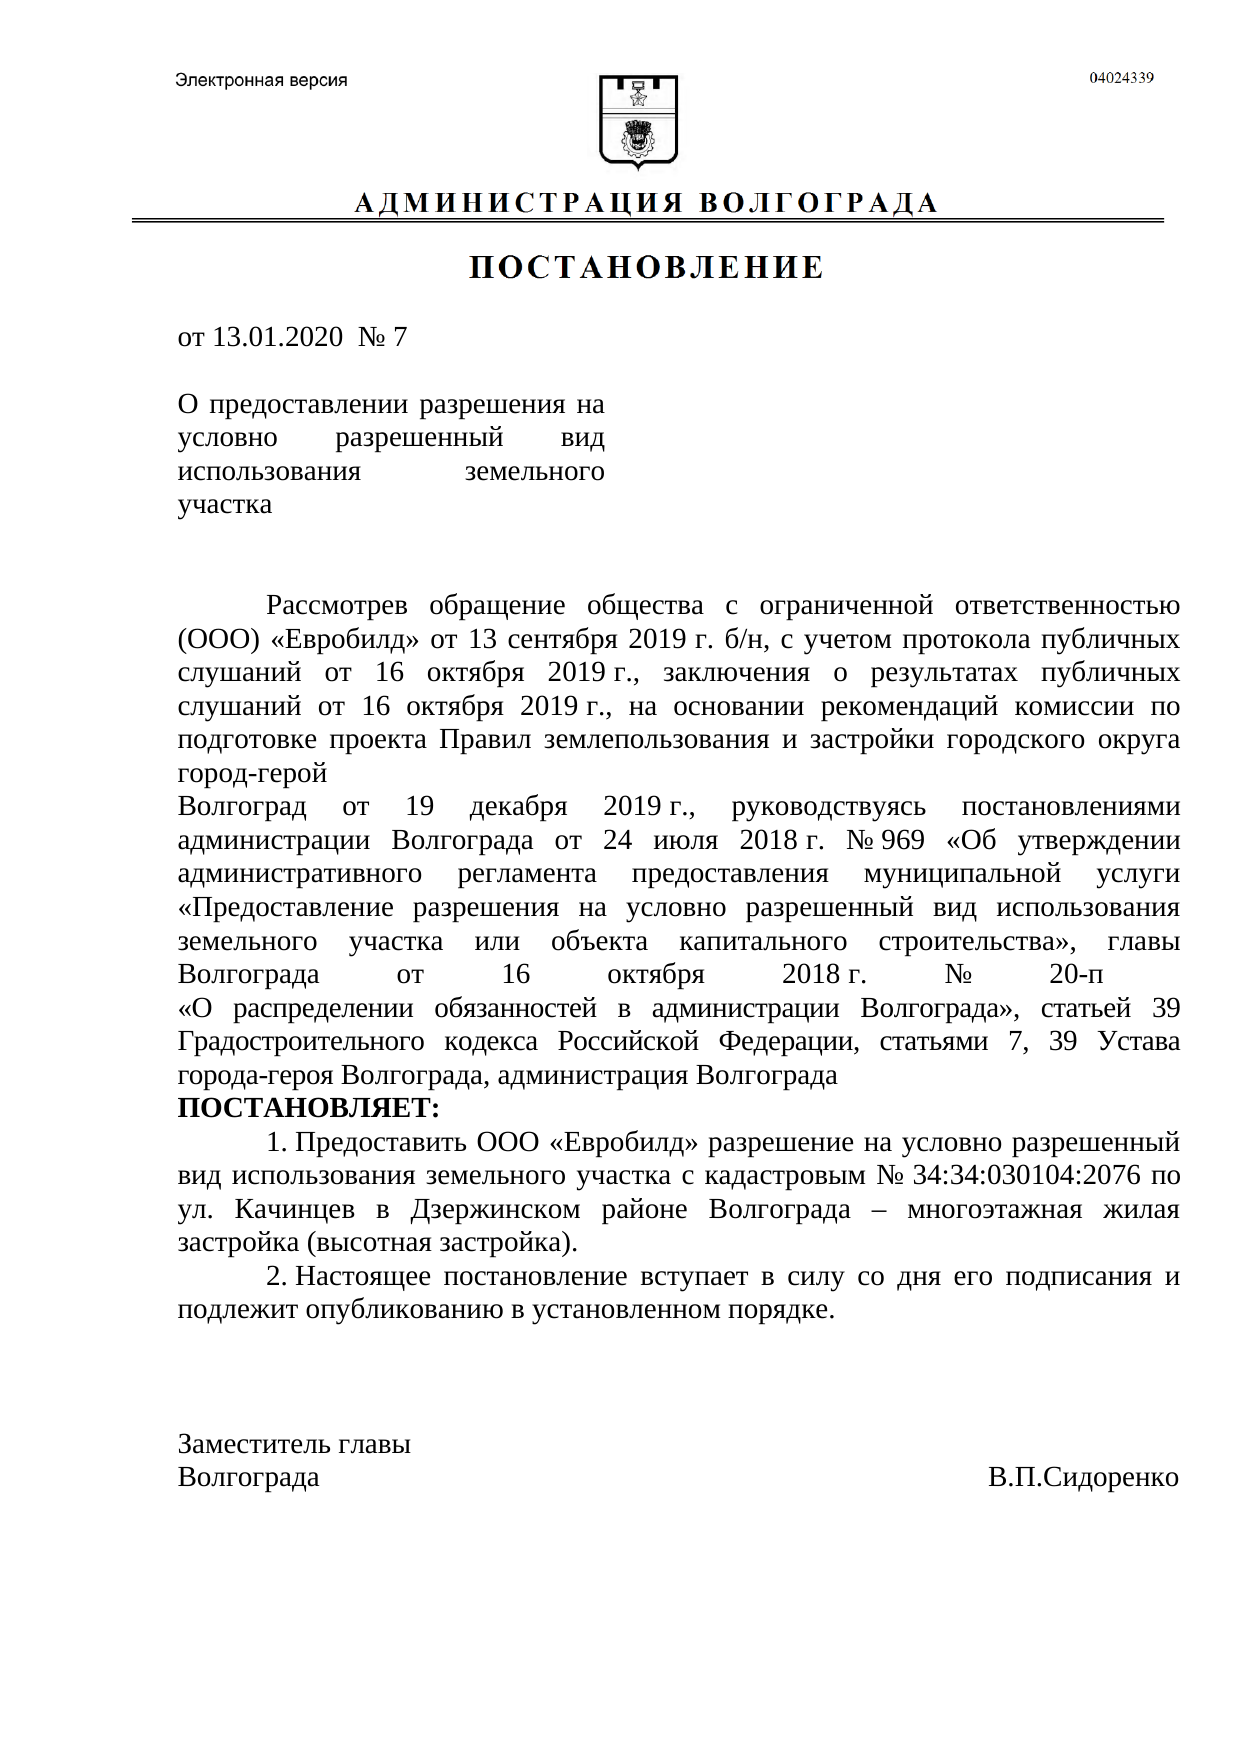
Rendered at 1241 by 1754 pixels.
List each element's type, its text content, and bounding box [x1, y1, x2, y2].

text О предоставлении разрешения на условно разрешенный вид использования земельного участка [177, 386, 605, 520]
text Заместитель главы [177, 1426, 1181, 1459]
text Рассмотрев обращение общества с ограниченной ответственностью (ООО) «Евробилд» от 13 сентября 2019 г. б/н, с учетом протокола публичных слушаний от 16 октября 2019 г., заключения о результатах публичных слушаний от 16 октября 2019 г., на основании рекомендаций комиссии по подготовке проекта Правил землепользования и застройки городского округа город-герой Волгоград от 19 декабря 2019 г., руководствуясь постановлениями администрации Волгограда от 24 июля 2018 г. № 969 «Об утверждении административного регламента предоставления муниципальной услуги «Предоставление разрешения на условно разрешенный вид использования земельного участка или объекта капитального строительства», главы Волгограда от 16 октября 2018 г. № 20-п «О распределении обязанностей в администрации Волгограда», статьей 39 Градостроительного кодекса Российской Федерации, статьями 7, 39 Устава города-героя Волгограда, администрация Волгограда [177, 587, 1181, 1090]
text 1. Предоставить ООО «Евробилд» разрешение на условно разрешенный вид использования земельного участка с кадастровым № 34:34:030104:2076 по ул. Качинцев в Дзержинском районе Волгограда – многоэтажная жилая застройка (высотная застройка). [177, 1124, 1181, 1258]
table_header [107, 41, 1192, 319]
text Волгограда В.П.Сидоренко [177, 1459, 1181, 1493]
picture [118, 41, 1181, 292]
text ПОСТАНОВЛЯЕТ: [177, 1090, 1181, 1124]
text от 13.01.2020 № 7 [177, 319, 1181, 352]
text 2. Настоящее постановление вступает в силу со дня его подписания и подлежит опубликованию в установленном порядке. [177, 1258, 1181, 1325]
